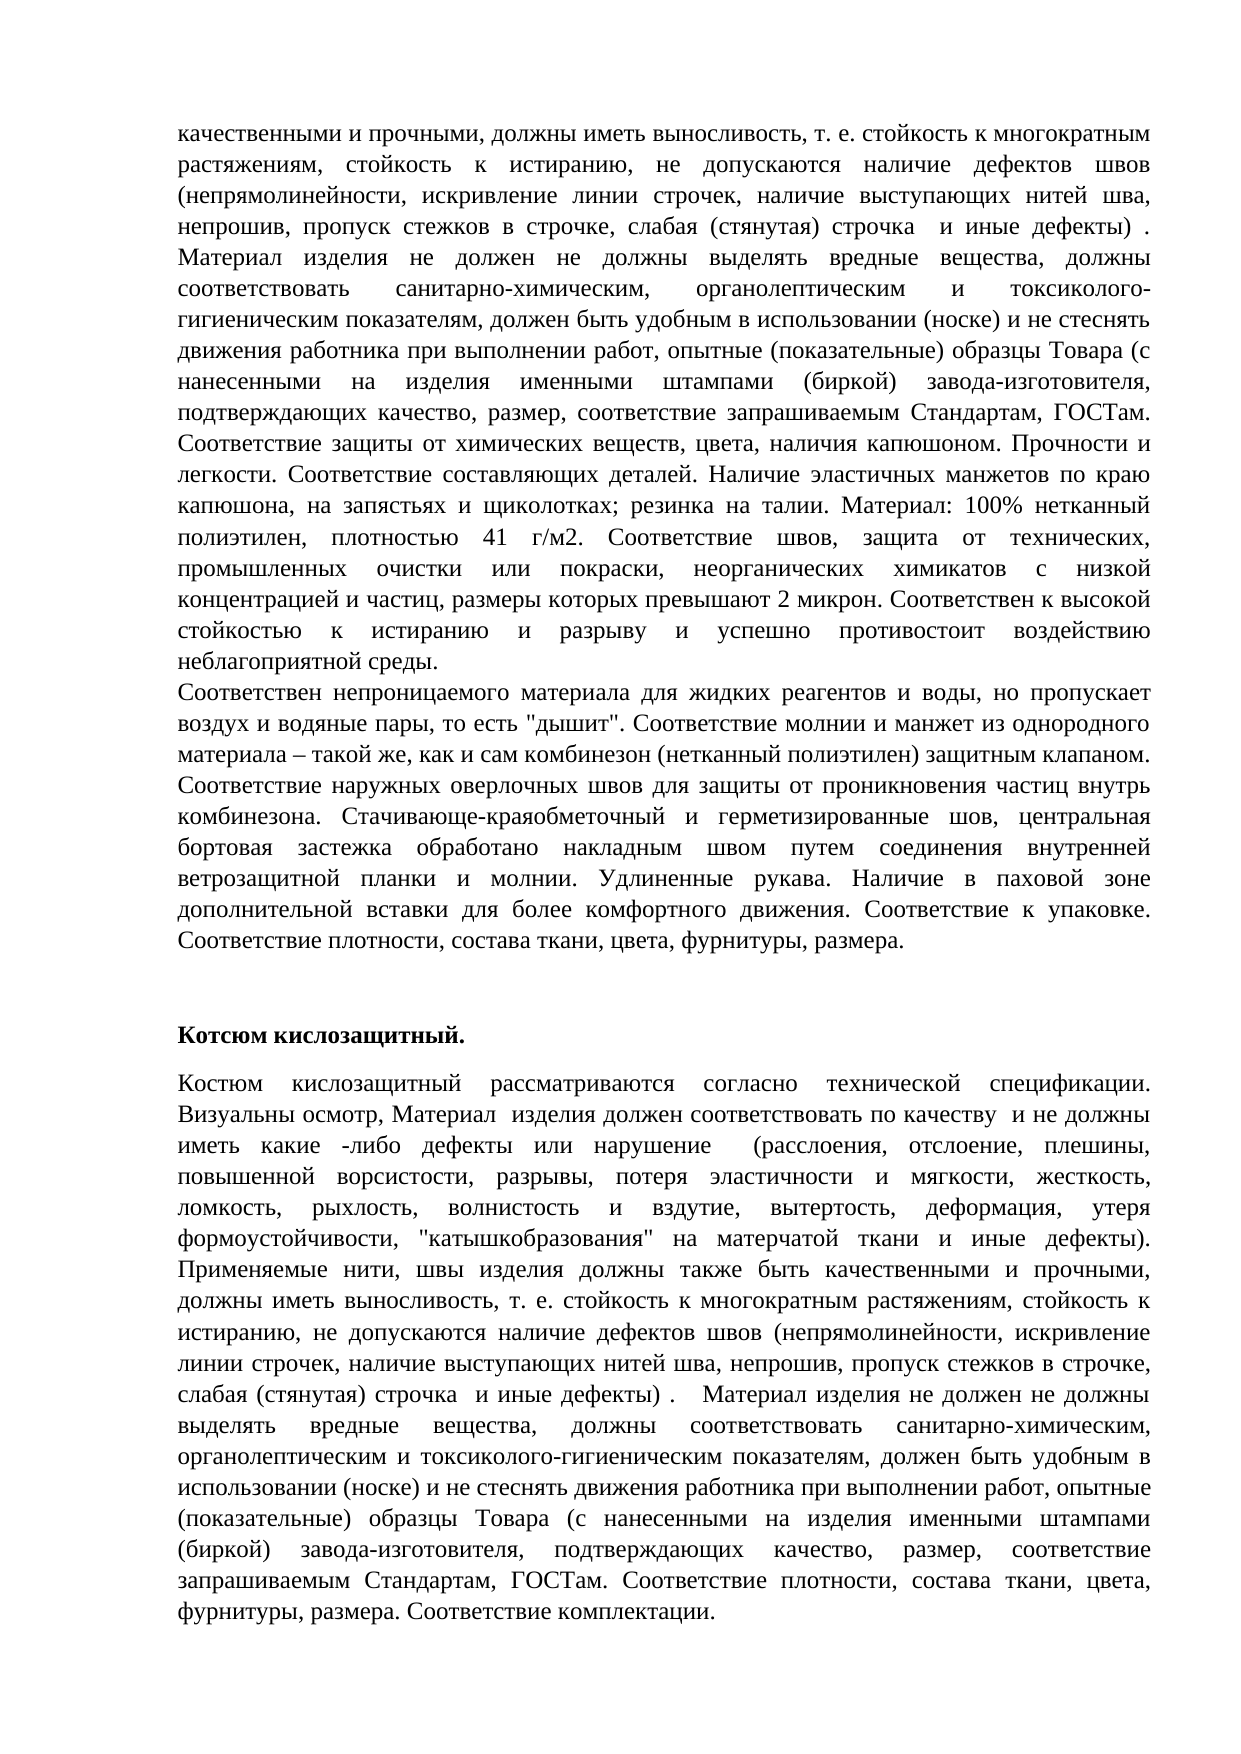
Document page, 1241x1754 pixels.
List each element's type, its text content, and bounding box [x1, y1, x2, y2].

text Костюм кислозащитный рассматриваются согласно технической спецификации. Визуальны осмотр, Материал изделия должен соответствовать по качеству и не должны иметь какие -либо дефекты или нарушение (расслоения, отслоение, плешины, повышенной ворсистости, разрывы, потеря эластичности и мягкости, жесткость, ломкость, рыхлость, волнистость и вздутие, вытертость, деформация, утеря формоустойчивости, "катышкобразования" на матерчатой ткани и иные дефекты). Применяемые нити, швы изделия должны также быть качественными и прочными, должны иметь выносливость, т. е. стойкость к многократным растяжениям, стойкость к истиранию, не допускаются наличие дефектов швов (непрямолинейности, искривление линии строчек, наличие выступающих нитей шва, непрошив, пропуск стежков в строчке, слабая (стянутая) строчка и иные дефекты) . Материал изделия не должен не должны выделять вредные вещества, должны соответствовать санитарно-химическим, органолептическим и токсиколого-гигиеническим показателям, должен быть удобным в использовании (носке) и не стеснять движения работника при выполнении работ, опытные (показательные) образцы Товара (с нанесенными на изделия именными штампами (биркой) завода-изготовителя, подтверждающих качество, размер, соответствие запрашиваемым Стандартам, ГОСТам. Соответствие плотности, состава ткани, цвета, фурнитуры, размера. Соответствие комплектации. [177, 1068, 1152, 1625]
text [177, 118, 1152, 674]
text Соответствен непроницаемого материала для жидких реагентов и воды, но пропускает воздух и водяные пары, то есть "дышит". Соответствие молнии и манжет из однородного материала – такой же, как и сам комбинезон (нетканный полиэтилен) защитным клапаном. [177, 677, 1152, 768]
text Соответствие наружных оверлочных швов для защиты от проникновения частиц внутрь комбинезона. Стачивающе-краяобметочный и герметизированные шов, центральная бортовая застежка обработано накладным швом путем соединения внутренней ветрозащитной планки и молнии. Удлиненные рукава. Наличие в паховой зоне дополнительной вставки для более комфортного движения. Соответствие к упаковке. Соответствие плотности, состава ткани, цвета, фурнитуры, размера. [177, 770, 1152, 954]
text Котсюм кислозащитный. [177, 1021, 1152, 1049]
